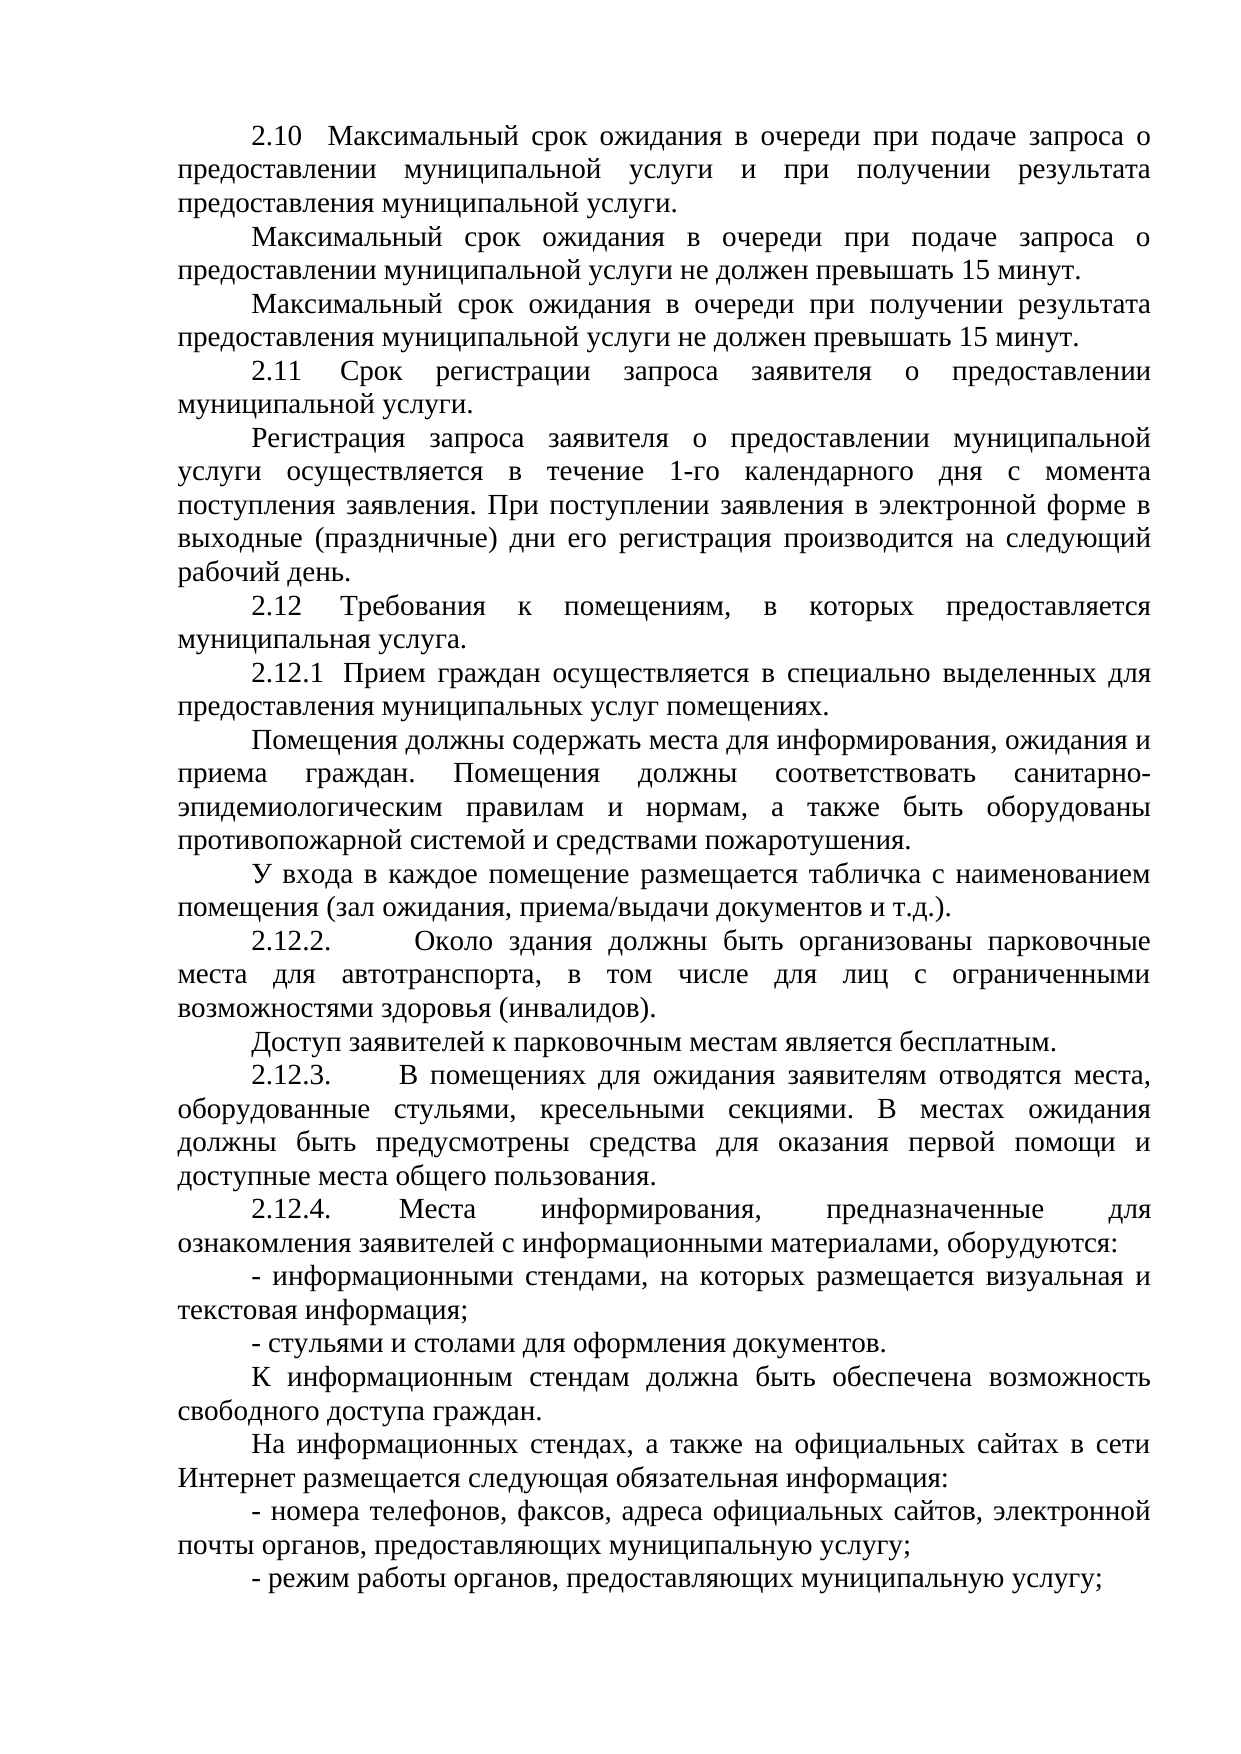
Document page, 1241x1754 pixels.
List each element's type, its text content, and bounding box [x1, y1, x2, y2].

text У входа в каждое помещение размещается табличка с наименованием помещения (зал ожидания, приема/выдачи документов и т.д.). [177, 856, 1152, 923]
list Прием граждан осуществляется в специально выделенных для предоставления муниципальных услуг помещениях. [177, 655, 1152, 722]
list Около здания должны быть организованы парковочные места для автотранспорта, в том числе для лиц с ограниченными возможностями здоровья (инвалидов). [177, 923, 1152, 1024]
text - номера телефонов, факсов, адреса официальных сайтов, электронной почты органов, предоставляющих муниципальную услугу; [177, 1493, 1152, 1560]
list В помещениях для ожидания заявителям отводятся места, оборудованные стульями, кресельными секциями. В местах ожидания должны быть предусмотрены средства для оказания первой помощи и доступные места общего пользования. [177, 1057, 1152, 1191]
text Регистрация запроса заявителя о предоставлении муниципальной услуги осуществляется в течение 1-го календарного дня с момента поступления заявления. При поступлении заявления в электронной форме в выходные (праздничные) дни его регистрация производится на следующий рабочий день. [177, 420, 1152, 588]
text - режим работы органов, предоставляющих муниципальную услугу; [177, 1560, 1152, 1594]
list Места информирования, предназначенные для ознакомления заявителей с информационными материалами, оборудуются: [177, 1191, 1152, 1258]
text К информационным стендам должна быть обеспечена возможность свободного доступа граждан. [177, 1359, 1152, 1426]
text Максимальный срок ожидания в очереди при подаче запроса о предоставлении муниципальной услуги не должен превышать 15 минут. [177, 219, 1152, 286]
text - стульями и столами для оформления документов. [177, 1326, 1152, 1359]
list Требования к помещениям, в которых предоставляется муниципальная услуга. [177, 588, 1152, 655]
text На информационных стендах, а также на официальных сайтах в сети Интернет размещается следующая обязательная информация: [177, 1426, 1152, 1493]
text Доступ заявителей к парковочным местам является бесплатным. [177, 1024, 1152, 1057]
list Срок регистрации запроса заявителя о предоставлении муниципальной услуги. [177, 353, 1152, 420]
list Максимальный срок ожидания в очереди при подаче запроса о предоставлении муниципальной услуги и при получении результата предоставления муниципальной услуги. [177, 118, 1152, 219]
text Максимальный срок ожидания в очереди при получении результата предоставления муниципальной услуги не должен превышать 15 минут. [177, 286, 1152, 353]
text - информационными стендами, на которых размещается визуальная и текстовая информация; [177, 1258, 1152, 1326]
text Помещения должны содержать места для информирования, ожидания и приема граждан. Помещения должны соответствовать санитарно-эпидемиологическим правилам и нормам, а также быть оборудованы противопожарной системой и средствами пожаротушения. [177, 722, 1152, 856]
